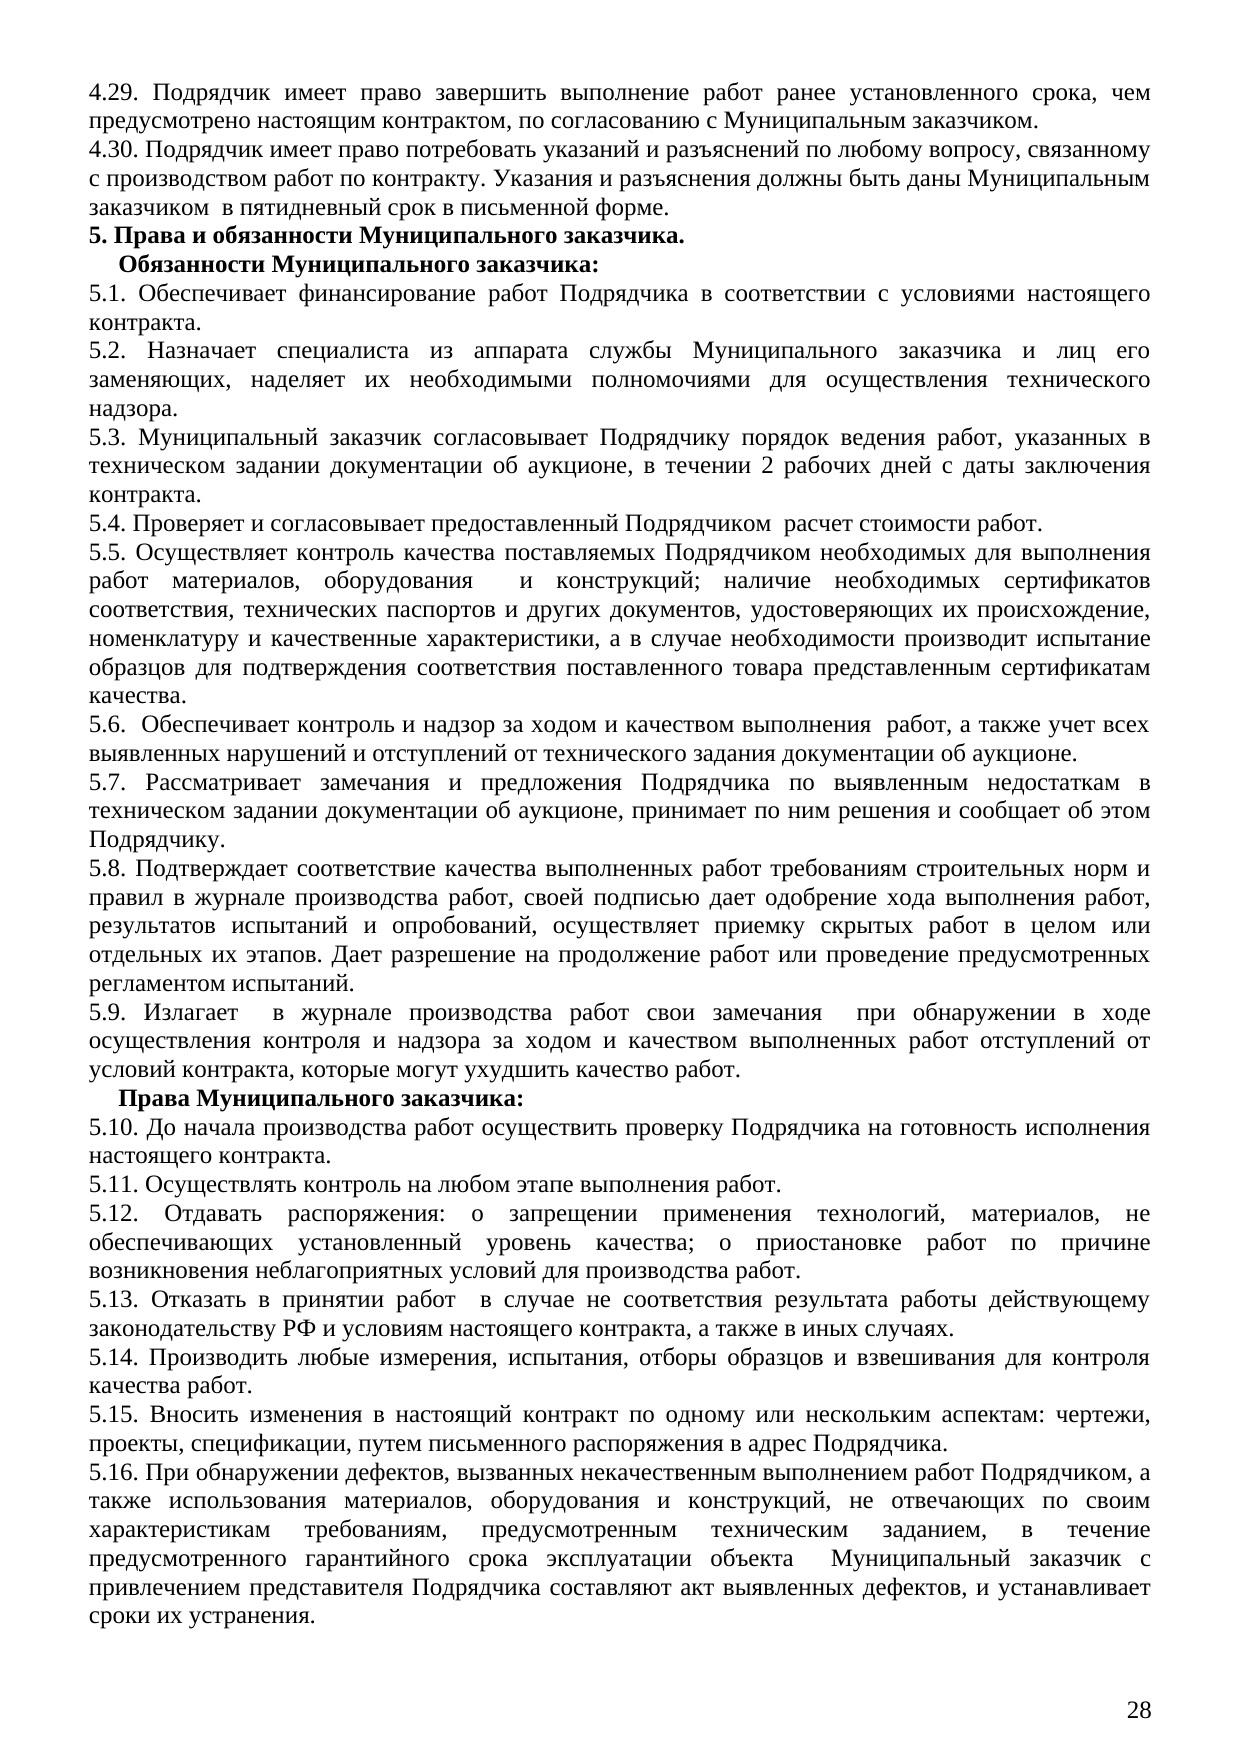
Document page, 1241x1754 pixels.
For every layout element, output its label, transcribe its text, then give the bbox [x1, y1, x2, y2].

text 5.15. Вносить изменения в настоящий контракт по одному или нескольким аспектам: чертежи, проекты, спецификации, путем письменного распоряжения в адрес Подрядчика. [89, 1399, 1152, 1457]
text 5. Права и обязанности Муниципального заказчика. [89, 221, 1152, 249]
text 5.10. До начала производства работ осуществить проверку Подрядчика на готовность исполнения настоящего контракта. [89, 1112, 1152, 1169]
text 5.7. Рассматривает замечания и предложения Подрядчика по выявленным недостаткам в техническом задании документации об аукционе, принимает по ним решения и сообщает об этом Подрядчику. [89, 767, 1152, 853]
text Обязанности Муниципального заказчика: [118, 249, 1152, 278]
text 5.3. Муниципальный заказчик согласовывает Подрядчику порядок ведения работ, указанных в техническом задании документации об аукционе, в течении 2 рабочих дней с даты заключения контракта. [89, 422, 1152, 508]
text 5.6. Обеспечивает контроль и надзор за ходом и качеством выполнения работ, а также учет всех выявленных нарушений и отступлений от технического задания документации об аукционе. [89, 709, 1152, 767]
text 5.14. Производить любые измерения, испытания, отборы образцов и взвешивания для контроля качества работ. [89, 1342, 1152, 1399]
text 5.16. При обнаружении дефектов, вызванных некачественным выполнением работ Подрядчиком, а также использования материалов, оборудования и конструкций, не отвечающих по своим характеристикам требованиям, предусмотренным техническим заданием, в течение предусмотренного гарантийного срока эксплуатации объекта Муниципальный заказчик с привлечением представителя Подрядчика составляют акт выявленных дефектов, и устанавливает сроки их устранения. [89, 1457, 1152, 1629]
text 5.12. Отдавать распоряжения: о запрещении применения технологий, материалов, не обеспечивающих установленный уровень качества; о приостановке работ по причине возникновения неблагоприятных условий для производства работ. [89, 1198, 1152, 1284]
text 5.8. Подтверждает соответствие качества выполненных работ требованиям строительных норм и правил в журнале производства работ, своей подписью дает одобрение хода выполнения работ, результатов испытаний и опробований, осуществляет приемку скрытых работ в целом или отдельных их этапов. Дает разрешение на продолжение работ или проведение предусмотренных регламентом испытаний. [89, 853, 1152, 997]
text Права Муниципального заказчика: [118, 1083, 1152, 1112]
text 5.9. Излагает в журнале производства работ свои замечания при обнаружении в ходе осуществления контроля и надзора за ходом и качеством выполненных работ отступлений от условий контракта, которые могут ухудшить качество работ. [89, 997, 1152, 1083]
text 5.13. Отказать в принятии работ в случае не соответствия результата работы действующему законодательству РФ и условиям настоящего контракта, а также в иных случаях. [89, 1284, 1152, 1342]
text 4.29. Подрядчик имеет право завершить выполнение работ ранее установленного срока, чем предусмотрено настоящим контрактом, по согласованию с Муниципальным заказчиком. [89, 77, 1152, 134]
text 5.5. Осуществляет контроль качества поставляемых Подрядчиком необходимых для выполнения работ материалов, оборудования и конструкций; наличие необходимых сертификатов соответствия, технических паспортов и других документов, удостоверяющих их происхождение, номенклатуру и качественные характеристики, а в случае необходимости производит испытание образцов для подтверждения соответствия поставленного товара представленным сертификатам качества. [89, 537, 1152, 709]
text 5.1. Обеспечивает финансирование работ Подрядчика в соответствии с условиями настоящего контракта. [89, 278, 1152, 336]
text 5.2. Назначает специалиста из аппарата службы Муниципального заказчика и лиц его заменяющих, наделяет их необходимыми полномочиями для осуществления технического надзора. [89, 336, 1152, 422]
text 5.11. Осуществлять контроль на любом этапе выполнения работ. [89, 1169, 1152, 1198]
text 4.30. Подрядчик имеет право потребовать указаний и разъяснений по любому вопросу, связанному с производством работ по контракту. Указания и разъяснения должны быть даны Муниципальным заказчиком в пятидневный срок в письменной форме. [89, 134, 1152, 221]
text 5.4. Проверяет и согласовывает предоставленный Подрядчиком расчет стоимости работ. [89, 508, 1152, 537]
